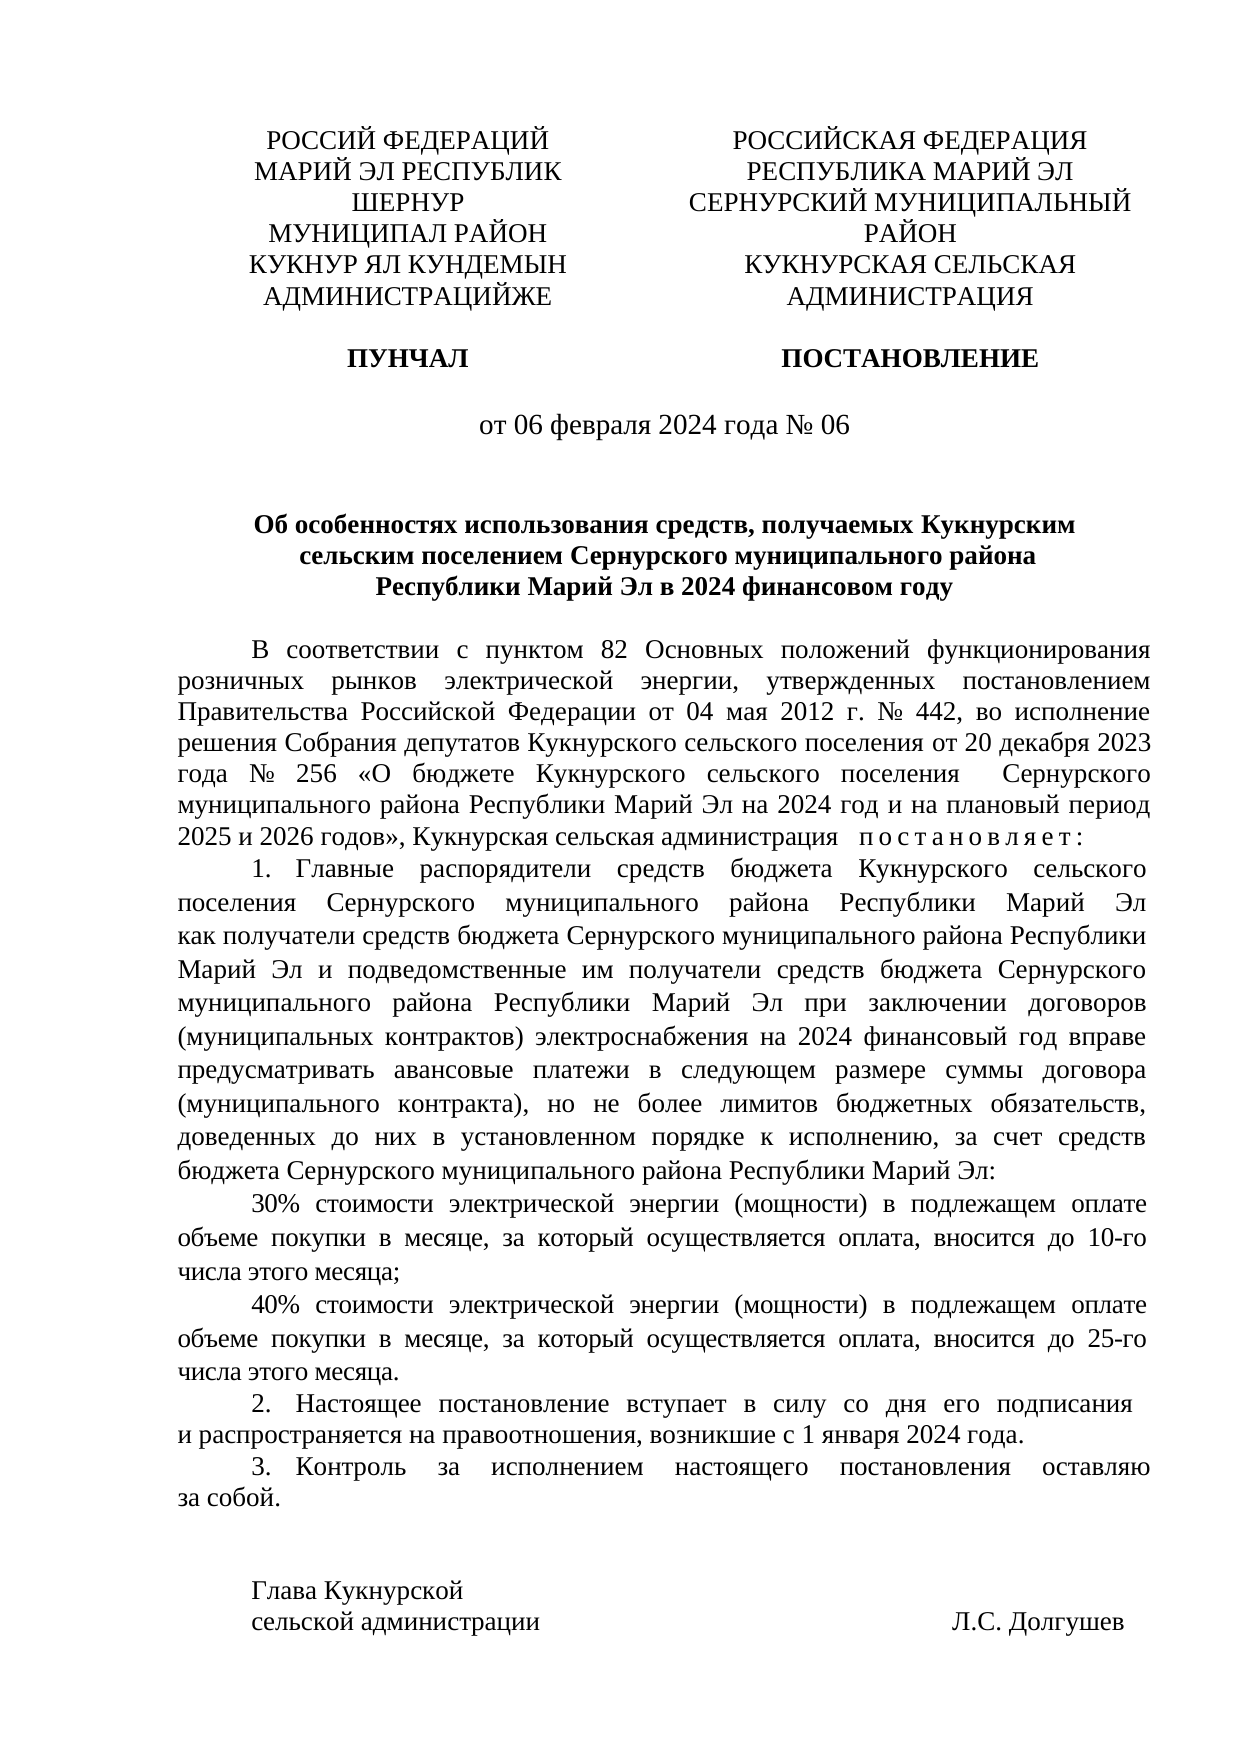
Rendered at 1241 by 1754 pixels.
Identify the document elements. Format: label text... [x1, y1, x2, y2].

list Главные распорядители средств бюджета Кукнурского сельского поселения Сернурского муниципального района Республики Марий Эл как получатели средств бюджета Сернурского муниципального района Республики Марий Эл и подведомственные им получатели средств бюджета Сернурского муниципального района Республики Марий Эл при заключении договоров (муниципальных контрактов) электроснабжения на 2024 финансовый год вправе предусматривать авансовые платежи в следующем размере суммы договора (муниципального контракта), но не более лимитов бюджетных обязательств, доведенных до них в установленном порядке к исполнению, за счет средств бюджета Сернурского муниципального района Республики Марий Эл: [177, 851, 1147, 1186]
list Контроль за исполнением настоящего постановления оставляю за собой. [177, 1450, 1152, 1512]
text В соответствии с пунктом 82 Основных положений функционирования розничных рынков электрической энергии, утвержденных постановлением Правительства Российской Федерации от 04 мая 2012 г. № 442, во исполнение решения Собрания депутатов Кукнурского сельского поселения от 20 декабря 2023 года № 256 «О бюджете Кукнурского сельского поселения Сернурского муниципального района Республики Марий Эл на 2024 год и на плановый период 2025 и 2026 годов», Кукнурская сельская администрация постановляет: [177, 633, 1152, 851]
title Об особенностях использования средств, получаемых Кукнурским [177, 508, 1152, 539]
text от 06 февраля 2024 года № 06 [177, 407, 1152, 441]
text 40% стоимости электрической энергии (мощности) в подлежащем оплате объеме покупки в месяце, за который осуществляется оплата, вносится до 25-го числа этого месяца. [177, 1287, 1147, 1387]
text 30% стоимости электрической энергии (мощности) в подлежащем оплате объеме покупки в месяце, за который осуществляется оплата, вносится до 10-го числа этого месяца; [177, 1186, 1147, 1287]
title сельским поселением Сернурского муниципального района [177, 539, 1152, 570]
table_header РОССИЙСКАЯ ФЕДЕРАЦИЯ РЕСПУБЛИКА МАРИЙ ЭЛ СЕРНУРСКИЙ МУНИЦИПАЛЬНЫЙ РАЙОН КУКНУРСКАЯ СЕЛЬСКАЯ АДМИНИСТРАЦИЯ ПОСТАНОВЛЕНИЕ [659, 118, 1161, 379]
text сельской администрации Л.С. Долгушев [177, 1605, 1152, 1637]
table_header РОССИЙ ФЕДЕРАЦИЙ МАРИЙ ЭЛ РЕСПУБЛИК ШЕРНУР МУНИЦИПАЛ РАЙОН КУКНУР ЯЛ КУНДЕМЫН АДМИНИСТРАЦИЙЖЕ ПУНЧАЛ [157, 118, 659, 379]
text Республики Марий Эл в 2024 финансовом году [177, 570, 1152, 602]
list Настоящее постановление вступает в силу со дня его подписания и распространяется на правоотношения, возникшие с 1 января 2024 года. [177, 1387, 1152, 1450]
text Глава Кукнурской [177, 1574, 1152, 1605]
